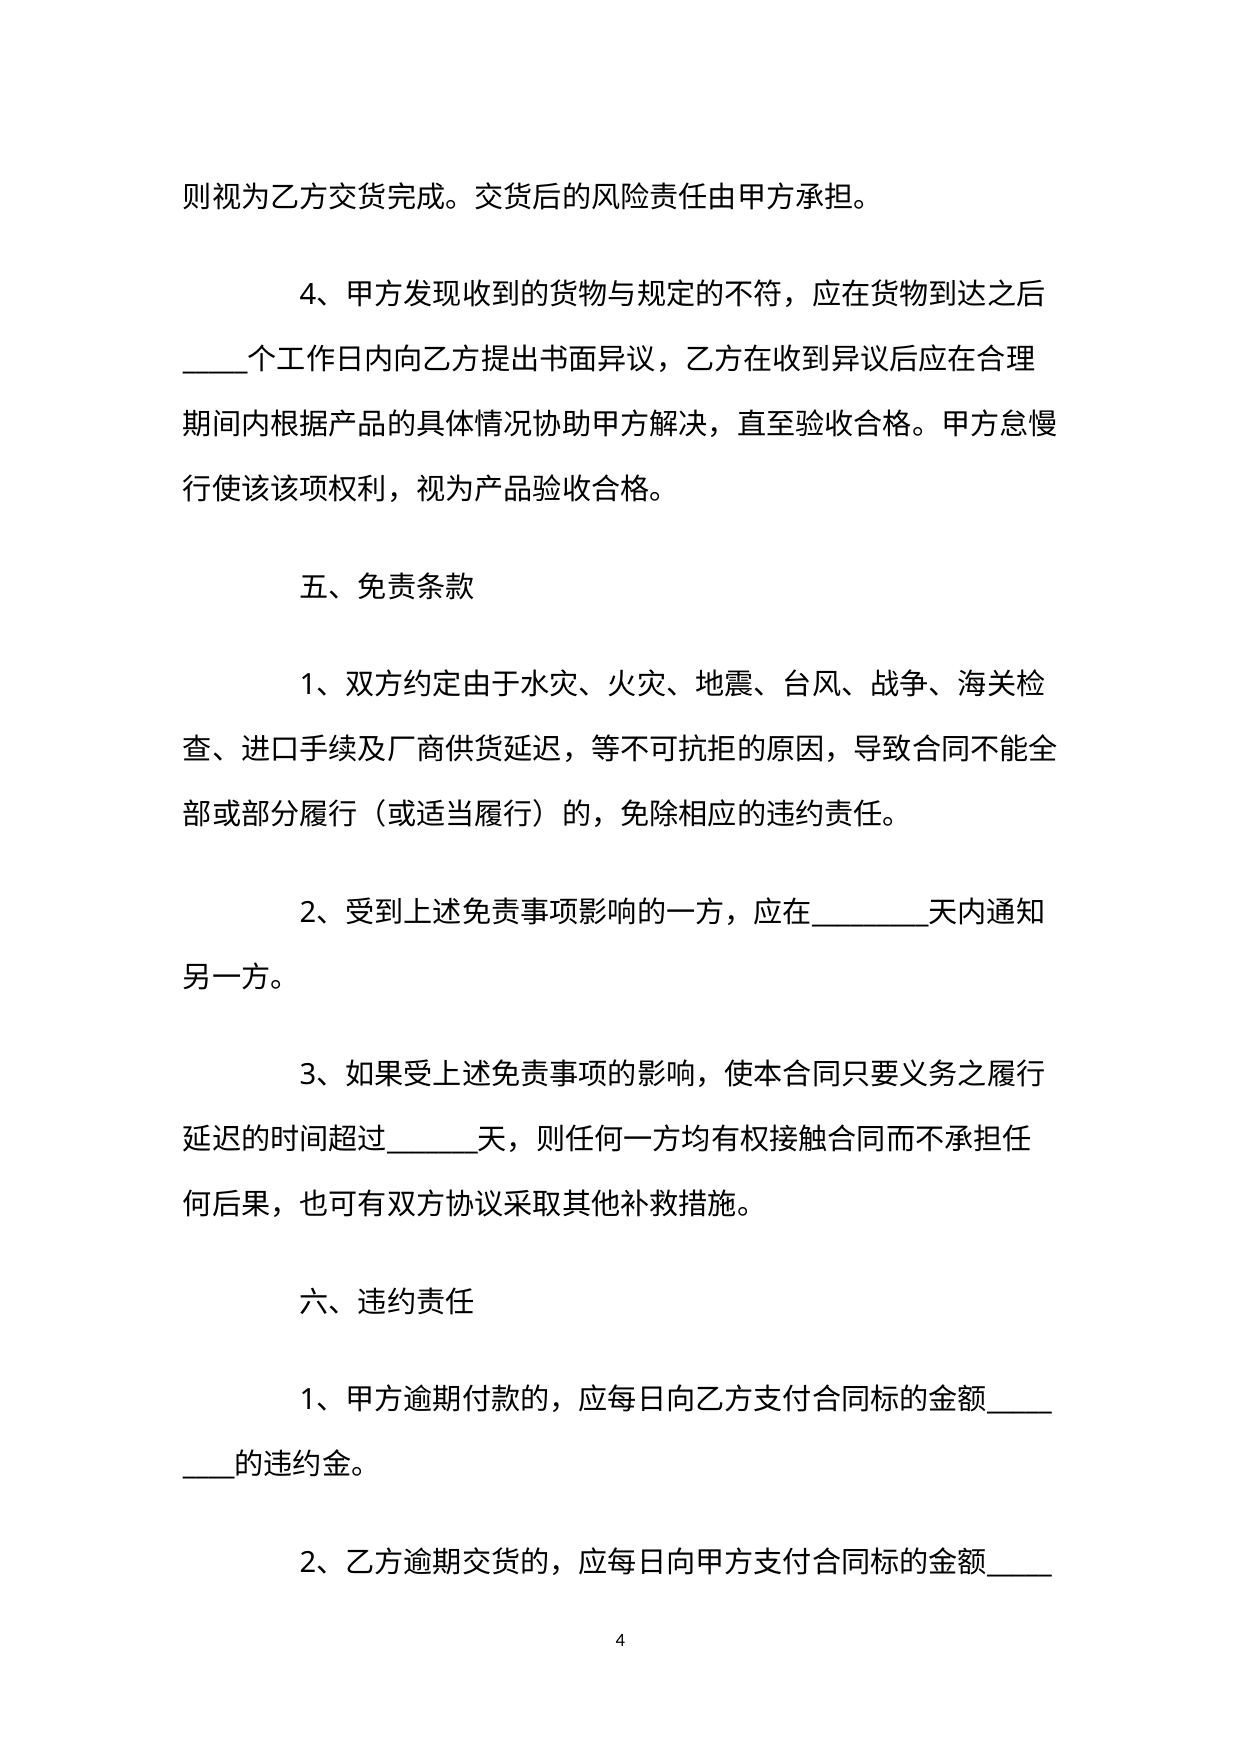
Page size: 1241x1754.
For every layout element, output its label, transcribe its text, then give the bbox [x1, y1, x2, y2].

text 4、甲方发现收到的货物与规定的不符，应在货物到达之后_____个工作日内向乙方提出书面异议，乙方在收到异议后应在合理期间内根据产品的具体情况协助甲方解决，直至验收合格。甲方怠慢行使该该项权利，视为产品验收合格。 [183, 259, 1058, 519]
text 2、受到上述免责事项影响的一方，应在_________天内通知另一方。 [183, 877, 1058, 1007]
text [183, 162, 1058, 227]
text 五、免责条款 [183, 552, 1058, 617]
text 1、甲方逾期付款的，应每日向乙方支付合同标的金额_________的违约金。 [183, 1364, 1058, 1494]
text 1、双方约定由于水灾、火灾、地震、台风、战争、海关检查、进口手续及厂商供货延迟，等不可抗拒的原因，导致合同不能全部或部分履行（或适当履行）的，免除相应的违约责任。 [183, 649, 1058, 844]
text 3、如果受上述免责事项的影响，使本合同只要义务之履行延迟的时间超过_______天，则任何一方均有权接触合同而不承担任何后果，也可有双方协议采取其他补救措施。 [183, 1039, 1058, 1234]
text 六、违约责任 [183, 1267, 1058, 1332]
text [183, 1527, 1058, 1592]
